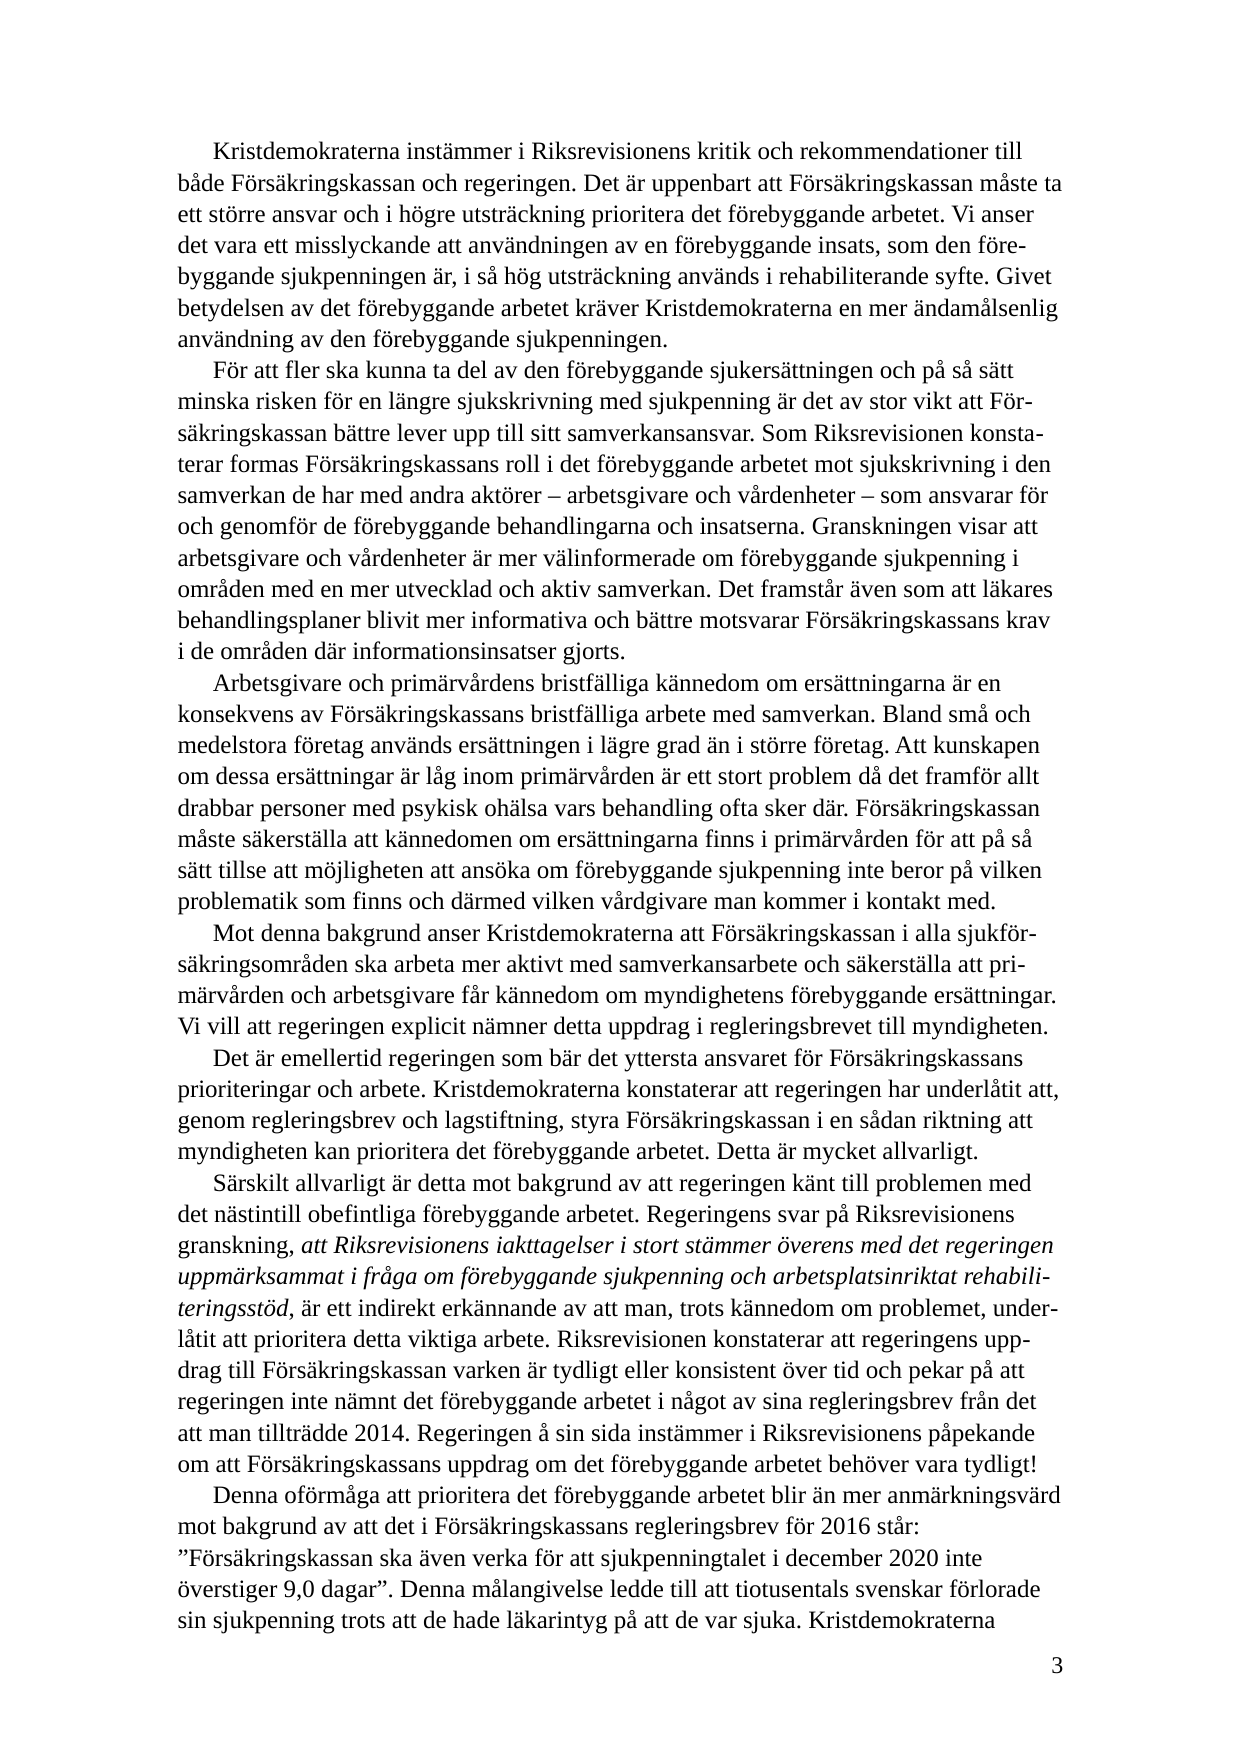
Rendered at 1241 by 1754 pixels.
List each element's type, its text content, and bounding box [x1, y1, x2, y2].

text Särskilt allvarligt är detta mot bakgrund av att regeringen känt till problemen med det nästintill obefintliga förebyggande arbetet. Regeringens svar på Riksrevisionens granskning, att Riksrevisionens iakttagelser i stort stämmer överens med det regeringen uppmärksammat i fråga om förebyggande sjukpenning och arbetsplatsinriktat rehabiliteringsstöd, är ett indirekt erkännande av att man, trots kännedom om problemet, underlåtit att prioritera detta viktiga arbete. Riksrevisionen konstaterar att regeringens uppdrag till Försäkringskassan varken är tydligt eller konsistent över tid och pekar på att regeringen inte nämnt det förebyggande arbetet i något av sina regleringsbrev från det att man tillträdde 2014. Regeringen å sin sida instämmer i Riksrevisionens påpekande om att Försäkringskassans uppdrag om det förebyggande arbetet behöver vara tydligt! [177, 1165, 1063, 1478]
text Kristdemokraterna instämmer i Riksrevisionens kritik och rekommendationer till både Försäkringskassan och regeringen. Det är uppenbart att Försäkringskassan måste ta ett större ansvar och i högre utsträckning prioritera det förebyggande arbetet. Vi anser det vara ett misslyckande att användningen av en förebyggande insats, som den förebyggande sjukpenningen är, i så hög utsträckning används i rehabiliterande syfte. Givet betydelsen av det förebyggande arbetet kräver Kristdemokraterna en mer ändamålsenlig användning av den förebyggande sjukpenningen. [177, 134, 1063, 353]
text Arbetsgivare och primärvårdens bristfälliga kännedom om ersättningarna är en konsekvens av Försäkringskassans bristfälliga arbete med samverkan. Bland små och medelstora företag används ersättningen i lägre grad än i större företag. Att kunskapen om dessa ersättningar är låg inom primärvården är ett stort problem då det framför allt drabbar personer med psykisk ohälsa vars behandling ofta sker där. Försäkringskassan måste säkerställa att kännedomen om ersättningarna finns i primärvården för att på så sätt tillse att möjligheten att ansöka om förebyggande sjukpenning inte beror på vilken problematik som finns och därmed vilken vårdgivare man kommer i kontakt med. [177, 665, 1063, 915]
text Mot denna bakgrund anser Kristdemokraterna att Försäkringskassan i alla sjukförsäkringsområden ska arbeta mer aktivt med samverkansarbete och säkerställa att primärvården och arbetsgivare får kännedom om myndighetens förebyggande ersättningar. Vi vill att regeringen explicit nämner detta uppdrag i regleringsbrevet till myndigheten. [177, 915, 1063, 1040]
text För att fler ska kunna ta del av den förebyggande sjukersättningen och på så sätt minska risken för en längre sjukskrivning med sjukpenning är det av stor vikt att Försäkringskassan bättre lever upp till sitt samverkansansvar. Som Riksrevisionen konstaterar formas Försäkringskassans roll i det förebyggande arbetet mot sjukskrivning i den samverkan de har med andra aktörer – arbetsgivare och vårdenheter – som ansvarar för och genomför de förebyggande behandlingarna och insatserna. Granskningen visar att arbetsgivare och vårdenheter är mer välinformerade om förebyggande sjukpenning i områden med en mer utvecklad och aktiv samverkan. Det framstår även som att läkares behandlingsplaner blivit mer informativa och bättre motsvarar Försäkringskassans krav i de områden där informationsinsatser gjorts. [177, 353, 1063, 665]
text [177, 1478, 1063, 1634]
text Det är emellertid regeringen som bär det yttersta ansvaret för Försäkringskassans prioriteringar och arbete. Kristdemokraterna konstaterar att regeringen har underlåtit att, genom regleringsbrev och lagstiftning, styra Försäkringskassan i en sådan riktning att myndigheten kan prioritera det förebyggande arbetet. Detta är mycket allvarligt. [177, 1040, 1063, 1165]
